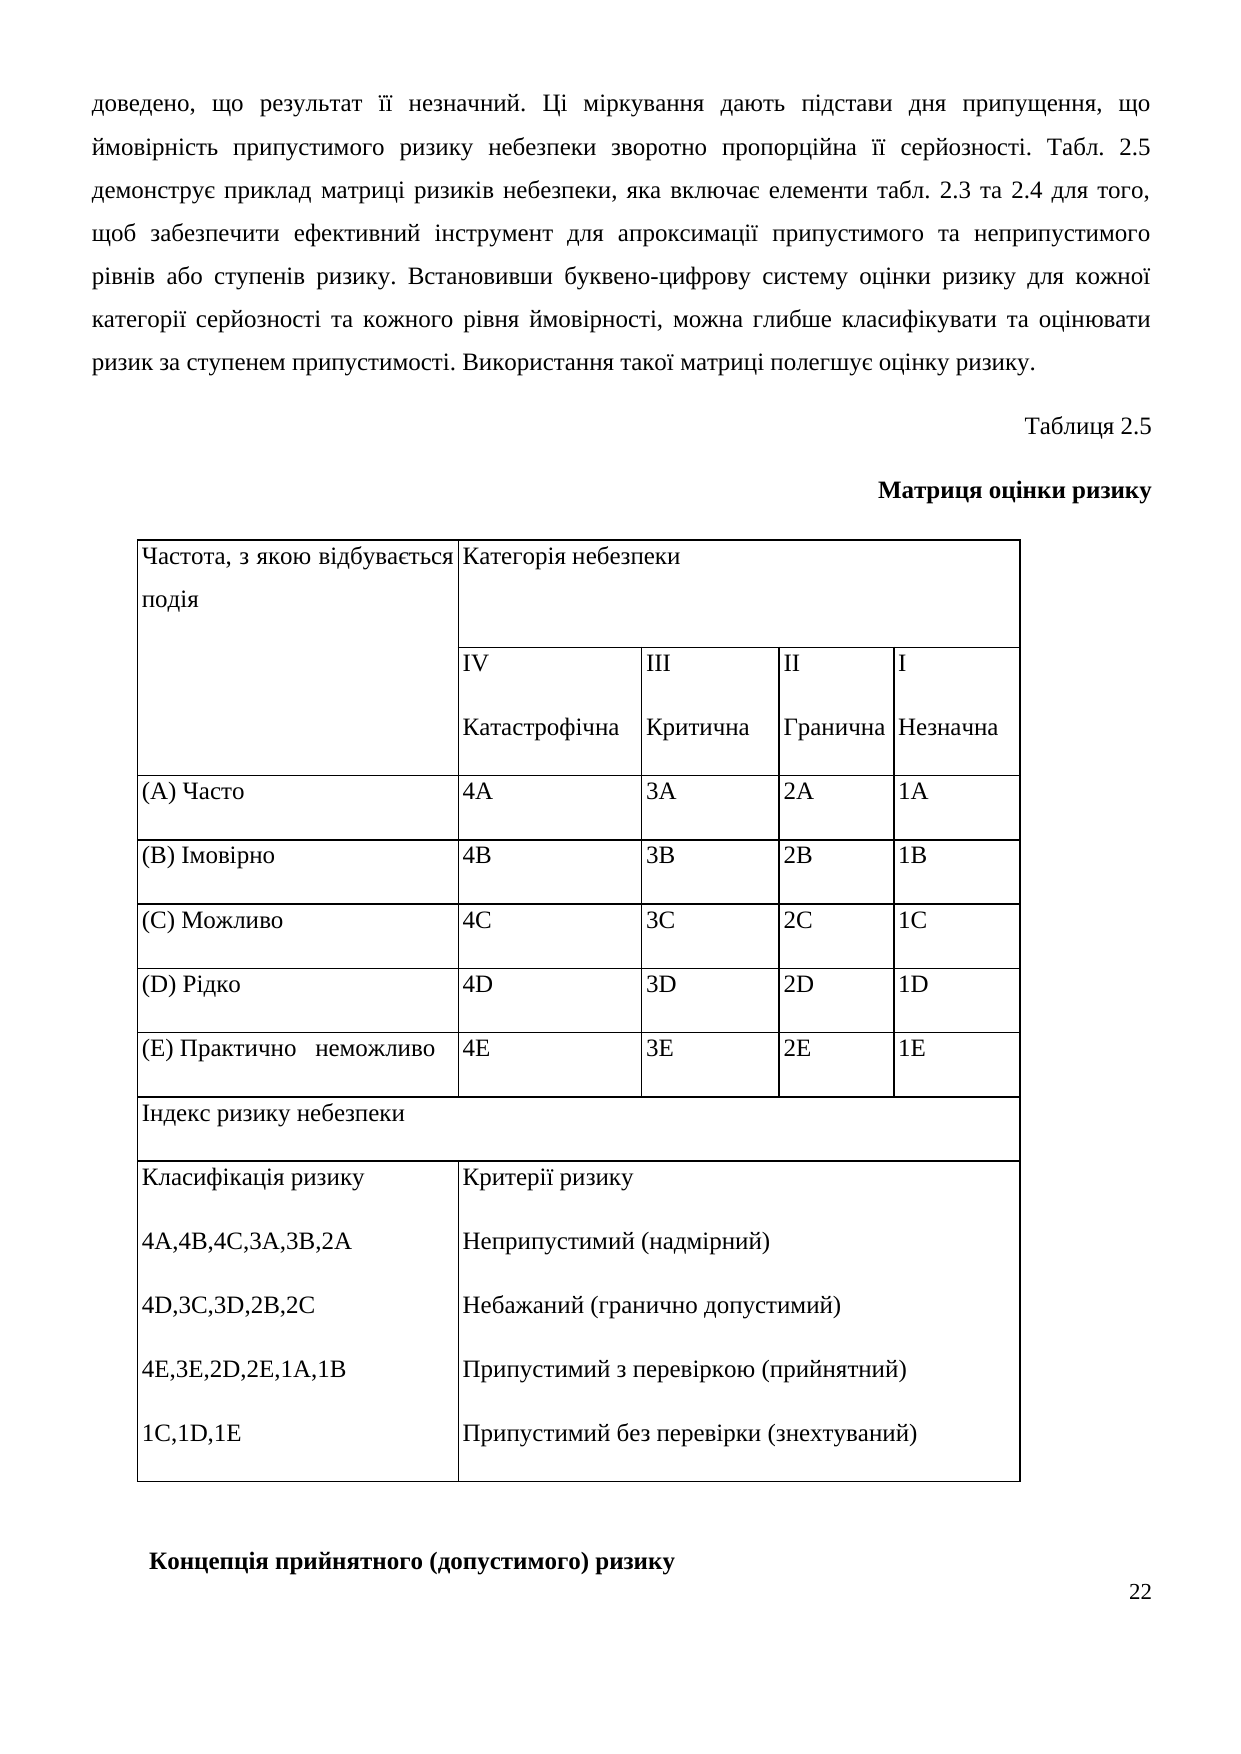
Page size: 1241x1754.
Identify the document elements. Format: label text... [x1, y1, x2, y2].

table_cell 3В [642, 841, 778, 903]
table_cell Критерії ризику Неприпустимий (надмірний) Небажаний (гранично допустимий) Припустимий з перевіркою (прийнятний) Припустимий без перевірки (знехтуваний) [459, 1162, 1019, 1481]
table_cell 1С [895, 905, 1019, 968]
table_cell I Незначна [895, 648, 1019, 775]
table_cell [780, 905, 893, 968]
text Концепція прийнятного (допустимого) ризику [92, 1546, 1152, 1575]
table_cell Класифікація ризику 4А,4В,4С,3А,3В,2А 4D,3С,3D,2В,2С 4Е,3Е,2D,2Е,1А,1В 1С,1D,1Е [138, 1162, 458, 1481]
table_cell (А) Часто [138, 776, 458, 839]
table_cell (С) Можливо [138, 905, 458, 968]
table_cell ІV Катастрофічна [459, 648, 641, 775]
table_cell 1Е [895, 1033, 1019, 1096]
table_cell (В) Імовірно [138, 841, 458, 903]
table_cell 4А [459, 776, 641, 839]
table_cell 1А [895, 776, 1019, 839]
table_cell 2В [780, 841, 893, 903]
table_cell 4Е [459, 1033, 641, 1096]
table_cell (D) Рідко [138, 969, 458, 1032]
table_cell 3D [642, 969, 778, 1032]
text Матриця оцінки ризику [92, 475, 1152, 504]
table_cell 2Е [780, 1033, 893, 1096]
table_cell [138, 647, 458, 775]
table_cell 3Е [642, 1033, 778, 1096]
table_cell IIІ Критична [642, 648, 778, 775]
table_cell 4D [459, 969, 641, 1032]
table_cell 1D [895, 969, 1019, 1032]
table_cell (Е) Практично неможливо [138, 1033, 458, 1096]
text Таблиця 2.5 [92, 411, 1152, 440]
table_cell 3А [642, 776, 778, 839]
table_cell Індекс ризику небезпеки [138, 1098, 1019, 1160]
table_cell 4С [459, 905, 641, 968]
table_cell 4В [459, 841, 641, 903]
table_cell 2D [780, 969, 893, 1032]
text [92, 88, 1152, 376]
table_header Категорія небезпеки [459, 541, 1019, 647]
table_cell 1В [895, 841, 1019, 903]
table_header Частота, з якою відбувається подія [138, 541, 458, 647]
table_cell 3С [642, 905, 778, 968]
table_cell 2А [780, 776, 893, 839]
table_cell II Гранична [780, 648, 893, 775]
